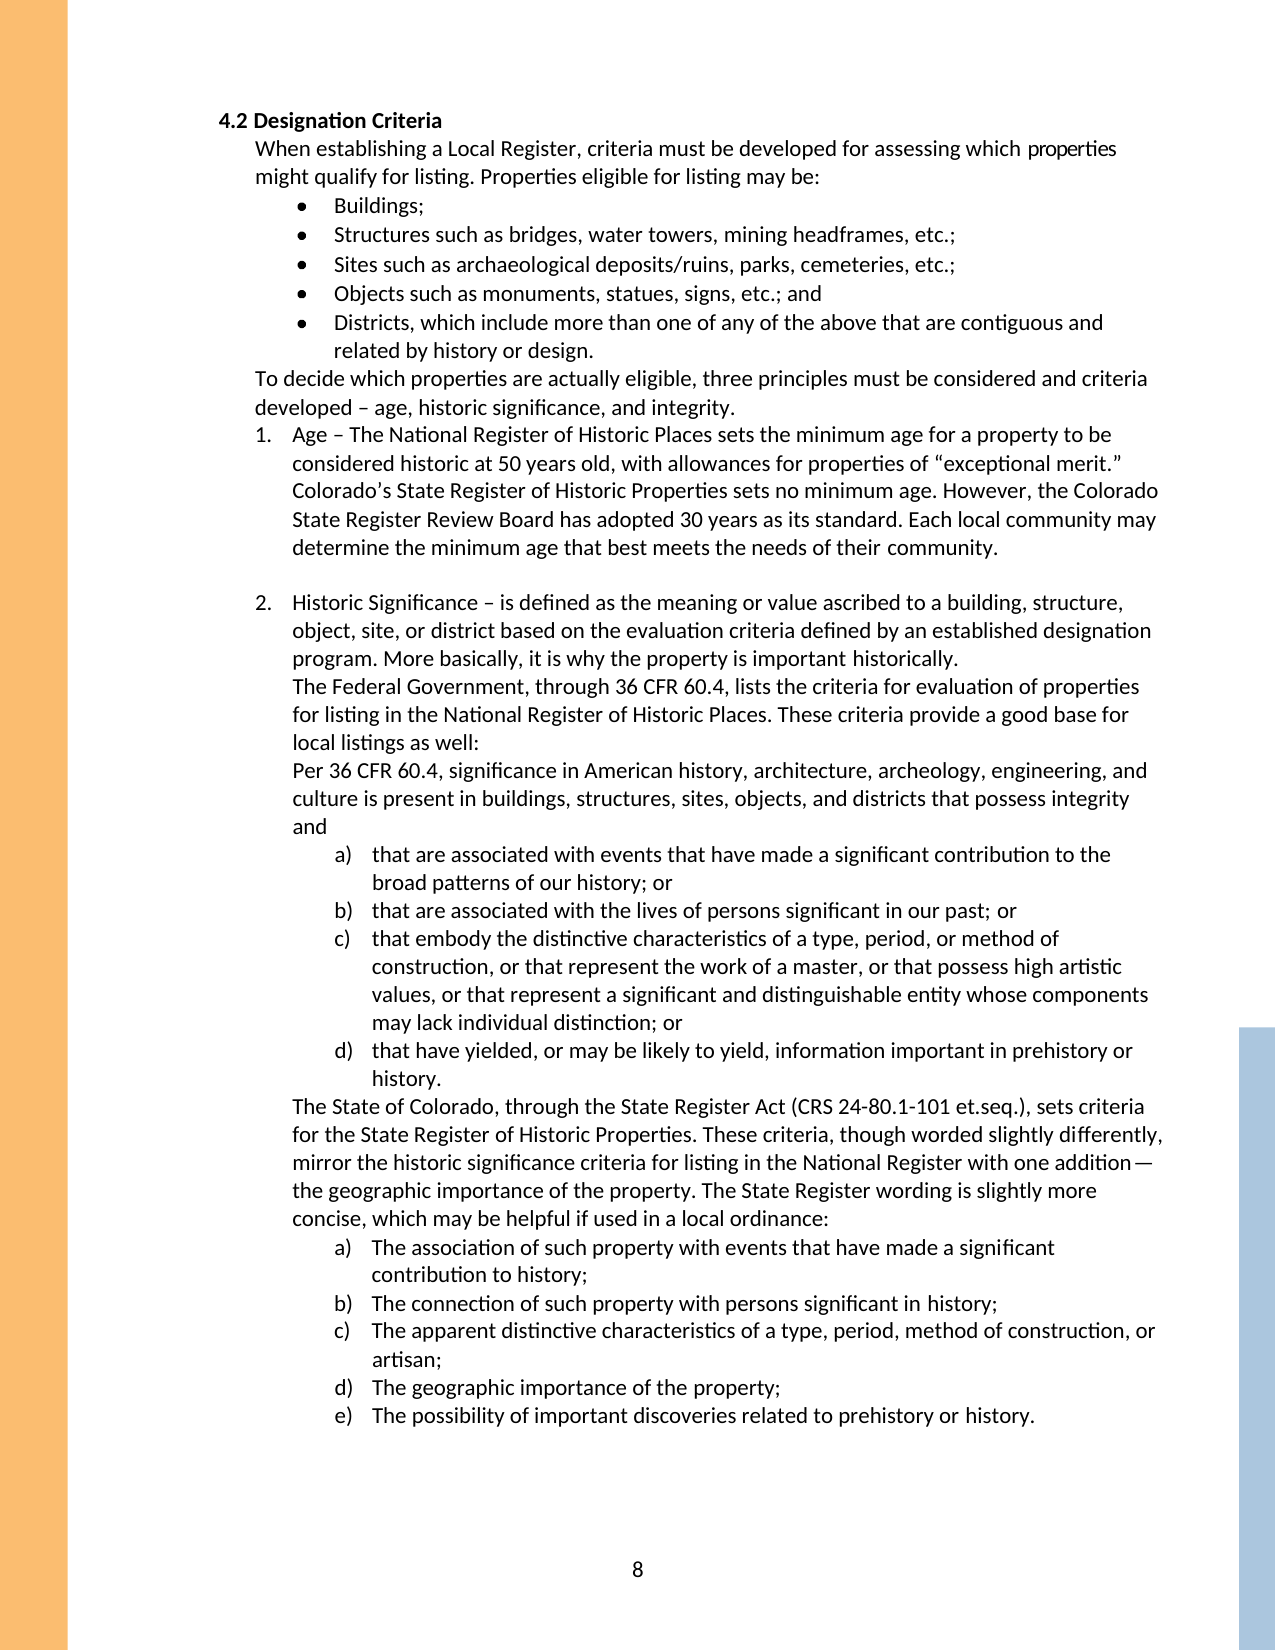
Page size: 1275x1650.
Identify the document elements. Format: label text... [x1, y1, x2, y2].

list The association of such property with events that have made a significant contribution to history; [334, 1233, 1056, 1289]
list The geographic importance of the property; [334, 1373, 1239, 1401]
text The Federal Government, through 36 CFR 60.4, lists the criteria for evaluation of properties for listing in the National Register of Historic Places. These criteria provide a good base for local listings as well: [292, 672, 1157, 756]
list that are associated with events that have made a signiﬁcant contribution to the broad patterns of our history; or [334, 840, 1113, 896]
list The possibility of important discoveries related to prehistory or history. [334, 1401, 1239, 1429]
text To decide which properties are actually eligible, three principles must be considered and criteria developed – age, historic signiﬁcance, and integrity. [254, 364, 1158, 421]
text The State of Colorado, through the State Register Act (CRS 24-80.1-101 et.seq.), sets criteria for the State Register of Historic Properties. These criteria, though worded slightly differently, mirror the historic signiﬁcance criteria for listing in the National Register with one addition— the geographic importance of the property. The State Register wording is slightly more concise, which may be helpful if used in a local ordinance: [292, 1092, 1164, 1233]
list that have yielded, or may be likely to yield, information important in prehistory or history. [334, 1036, 1135, 1092]
text When establishing a Local Register, criteria must be developed for assessing which properties might qualify for listing. Properties eligible for listing may be: [255, 134, 1125, 190]
text Structures such as bridges, water towers, mining headframes, etc.; Sites such as archaeological deposits/ruins, parks, cemeteries, etc.; Objects such as monuments, statues, signs, etc.; and [334, 220, 957, 307]
list that are associated with the lives of persons signiﬁcant in our past; or [334, 896, 1275, 924]
text Buildings; [334, 191, 1275, 219]
list The connection of such property with persons signiﬁcant in history; [334, 1289, 1239, 1317]
list The apparent distinctive characteristics of a type, period, method of construction, or artisan; [334, 1317, 1158, 1373]
text Per 36 CFR 60.4, signiﬁcance in American history, architecture, archeology, engineering, and culture is present in buildings, structures, sites, objects, and districts that possess integrity and [292, 756, 1151, 840]
subtitle Designation Criteria [218, 107, 1275, 134]
list that embody the distinctive characteristics of a type, period, or method of construction, or that represent the work of a master, or that possess high artistic values, or that represent a signiﬁcant and distinguishable entity whose components may lack individual distinction; or [334, 924, 1150, 1036]
list Historic Signiﬁcance – is deﬁned as the meaning or value ascribed to a building, structure, object, site, or district based on the evaluation criteria deﬁned by an established designation program. More basically, it is why the property is important historically. [255, 588, 1154, 672]
list Age – The National Register of Historic Places sets the minimum age for a property to be considered historic at 50 years old, with allowances for properties of “exceptional merit.” Colorado’s State Register of Historic Properties sets no minimum age. However, the Colorado State Register Review Board has adopted 30 years as its standard. Each local community may determine the minimum age that best meets the needs of their community. [254, 421, 1161, 561]
text Districts, which include more than one of any of the above that are contiguous and related by history or design. [334, 308, 1158, 364]
